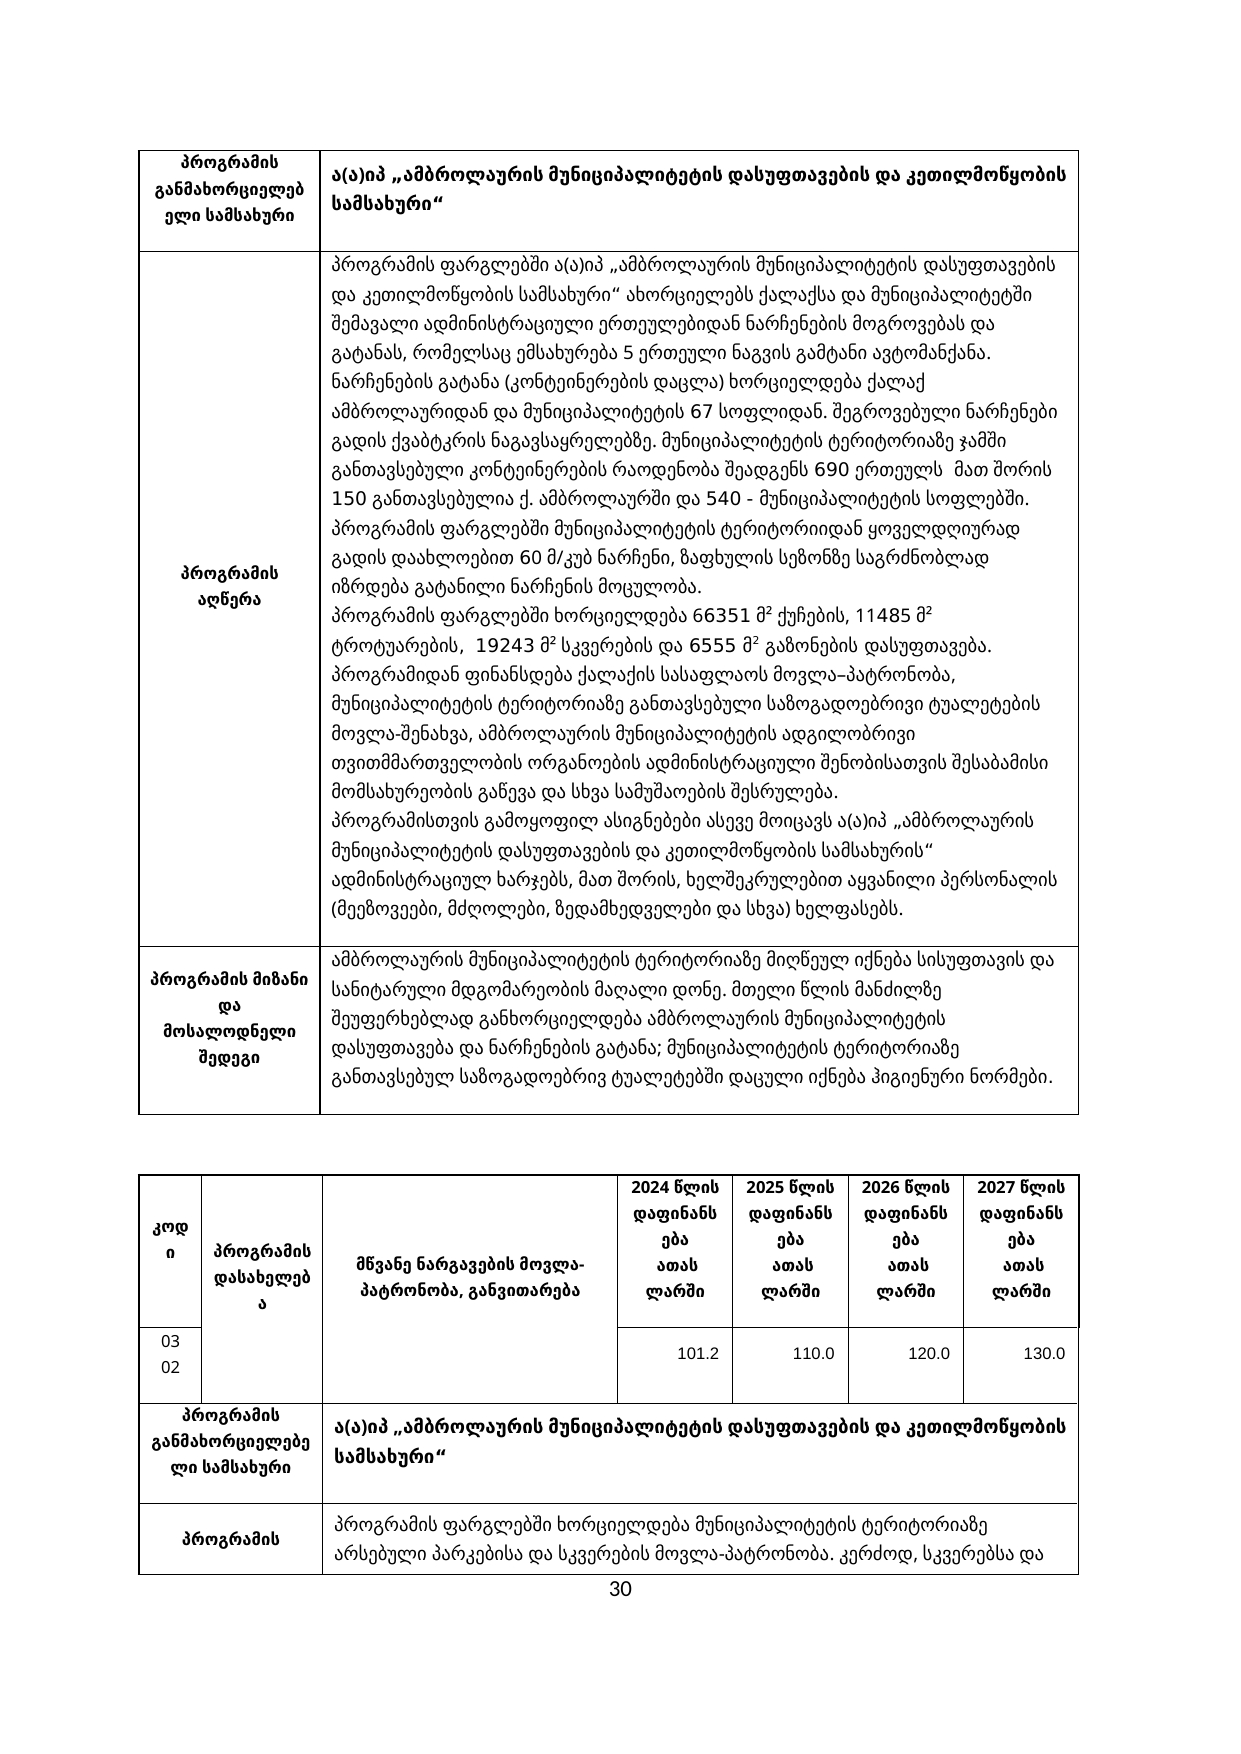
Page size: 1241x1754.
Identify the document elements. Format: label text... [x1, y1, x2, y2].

table_cell 03 02 [140, 1328, 201, 1403]
table_cell პროგრამის განმახორციელებელი სამსახური [140, 1404, 322, 1503]
table_cell პროგრამის აღწერა [140, 252, 319, 946]
table_cell პროგრამის ფარგლებში ა(ა)იპ „ამბროლაურის მუნიციპალიტეტის დასუფთავების და კეთილმოწყობის სამსახური“ ახორციელებს ქალაქსა და მუნიციპალიტეტში შემავალი ადმინისტრაციული ერთეულებიდან ნარჩენების მოგროვებას და გატანას, რომელსაც ემსახურება 5 ერთეული ნაგვის გამტანი ავტომანქანა. ნარჩენების გატანა (კონტეინერების დაცლა) ხორციელდება ქალაქ ამბროლაურიდან და მუნიციპალიტეტის 67 სოფლიდან. შეგროვებული ნარჩენები გადის ქვაბტკრის ნაგავსაყრელებზე. მუნიციპალიტეტის ტერიტორიაზე ჯამში განთავსებული კონტეინერების რაოდენობა შეადგენს 690 ერთეულს მათ შორის 150 განთავსებულია ქ. ამბროლაურში და 540 - მუნიციპალიტეტის სოფლებში. პროგრამის ფარგლებში მუნიციპალიტეტის ტერიტორიიდან ყოველდღიურად გადის დაახლოებით 60 მ/კუბ ნარჩენი, ზაფხულის სეზონზე საგრძნობლად იზრდება გატანილი ნარჩენის მოცულობა. პროგრამის ფარგლებში ხორციელდება 66351 მ² ქუჩების, 11485 მ² ტროტუარების, 19243 მ² სკვერების და 6555 მ2 გაზონების დასუფთავება. პროგრამიდან ფინანსდება ქალაქის სასაფლაოს მოვლა–პატრონობა, მუნიციპალიტეტის ტერიტორიაზე განთავსებული საზოგადოებრივი ტუალეტების მოვლა-შენახვა, ამბროლაურის მუნიციპალიტეტის ადგილობრივი თვითმმართველობის ორგანოების ადმინისტრაციული შენობისათვის შესაბამისი მომსახურეობის გაწევა და სხვა სამუშაოების შესრულება. პროგრამისთვის გამოყოფილ ასიგნებები ასევე მოიცავს ა(ა)იპ „ამბროლაურის მუნიციპალიტეტის დასუფთავების და კეთილმოწყობის სამსახურის“ ადმინისტრაციულ ხარჯებს, მათ შორის, ხელშეკრულებით აყვანილი პერსონალის (მეეზოვეები, მძღოლები, ზედამხედველები და სხვა) ხელფასებს. [321, 252, 1078, 946]
table_header კოდი [140, 1176, 201, 1327]
table_header 2027 წლის დაფინანსება ათას ლარში [964, 1176, 1078, 1327]
table_header 2026 წლის დაფინანსება ათას ლარში [849, 1176, 963, 1327]
table_cell 130.0 [964, 1327, 1078, 1403]
table_header 2025 წლის დაფინანსება ათას ლარში [733, 1176, 848, 1327]
table_header 2024 წლის დაფინანსება ათას ლარში [618, 1176, 732, 1327]
table_header მწვანე ნარგავების მოვლა-პატრონობა, განვითარება [323, 1176, 617, 1403]
table_cell 120.0 [849, 1328, 963, 1403]
table_cell ა(ა)იპ „ამბროლაურის მუნიციპალიტეტის დასუფთავების და კეთილმოწყობის სამსახური“ [321, 151, 1078, 251]
table_header პროგრამის დასახელება [202, 1176, 322, 1403]
table_cell პროგრამის მიზანი და მოსალოდნელი შედეგი [140, 947, 319, 1114]
table_cell პროგრამის აღწერა [140, 1504, 322, 1573]
table_cell ა(ა)იპ „ამბროლაურის მუნიციპალიტეტის დასუფთავების და კეთილმოწყობის სამსახური“ [323, 1403, 1078, 1503]
table_cell პროგრამის განმახორციელებელი სამსახური [140, 151, 319, 251]
table_cell 101.2 [618, 1328, 732, 1403]
table_cell 110.0 [733, 1328, 848, 1403]
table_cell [323, 1503, 1078, 1573]
table_cell ამბროლაურის მუნიციპალიტეტის ტერიტორიაზე მიღწეულ იქნება სისუფთავის და სანიტარული მდგომარეობის მაღალი დონე. მთელი წლის მანძილზე შეუფერხებლად განხორციელდება ამბროლაურის მუნიციპალიტეტის დასუფთავება და ნარჩენების გატანა; მუნიციპალიტეტის ტერიტორიაზე განთავსებულ საზოგადოებრივ ტუალეტებში დაცული იქნება ჰიგიენური ნორმები. [321, 947, 1078, 1114]
